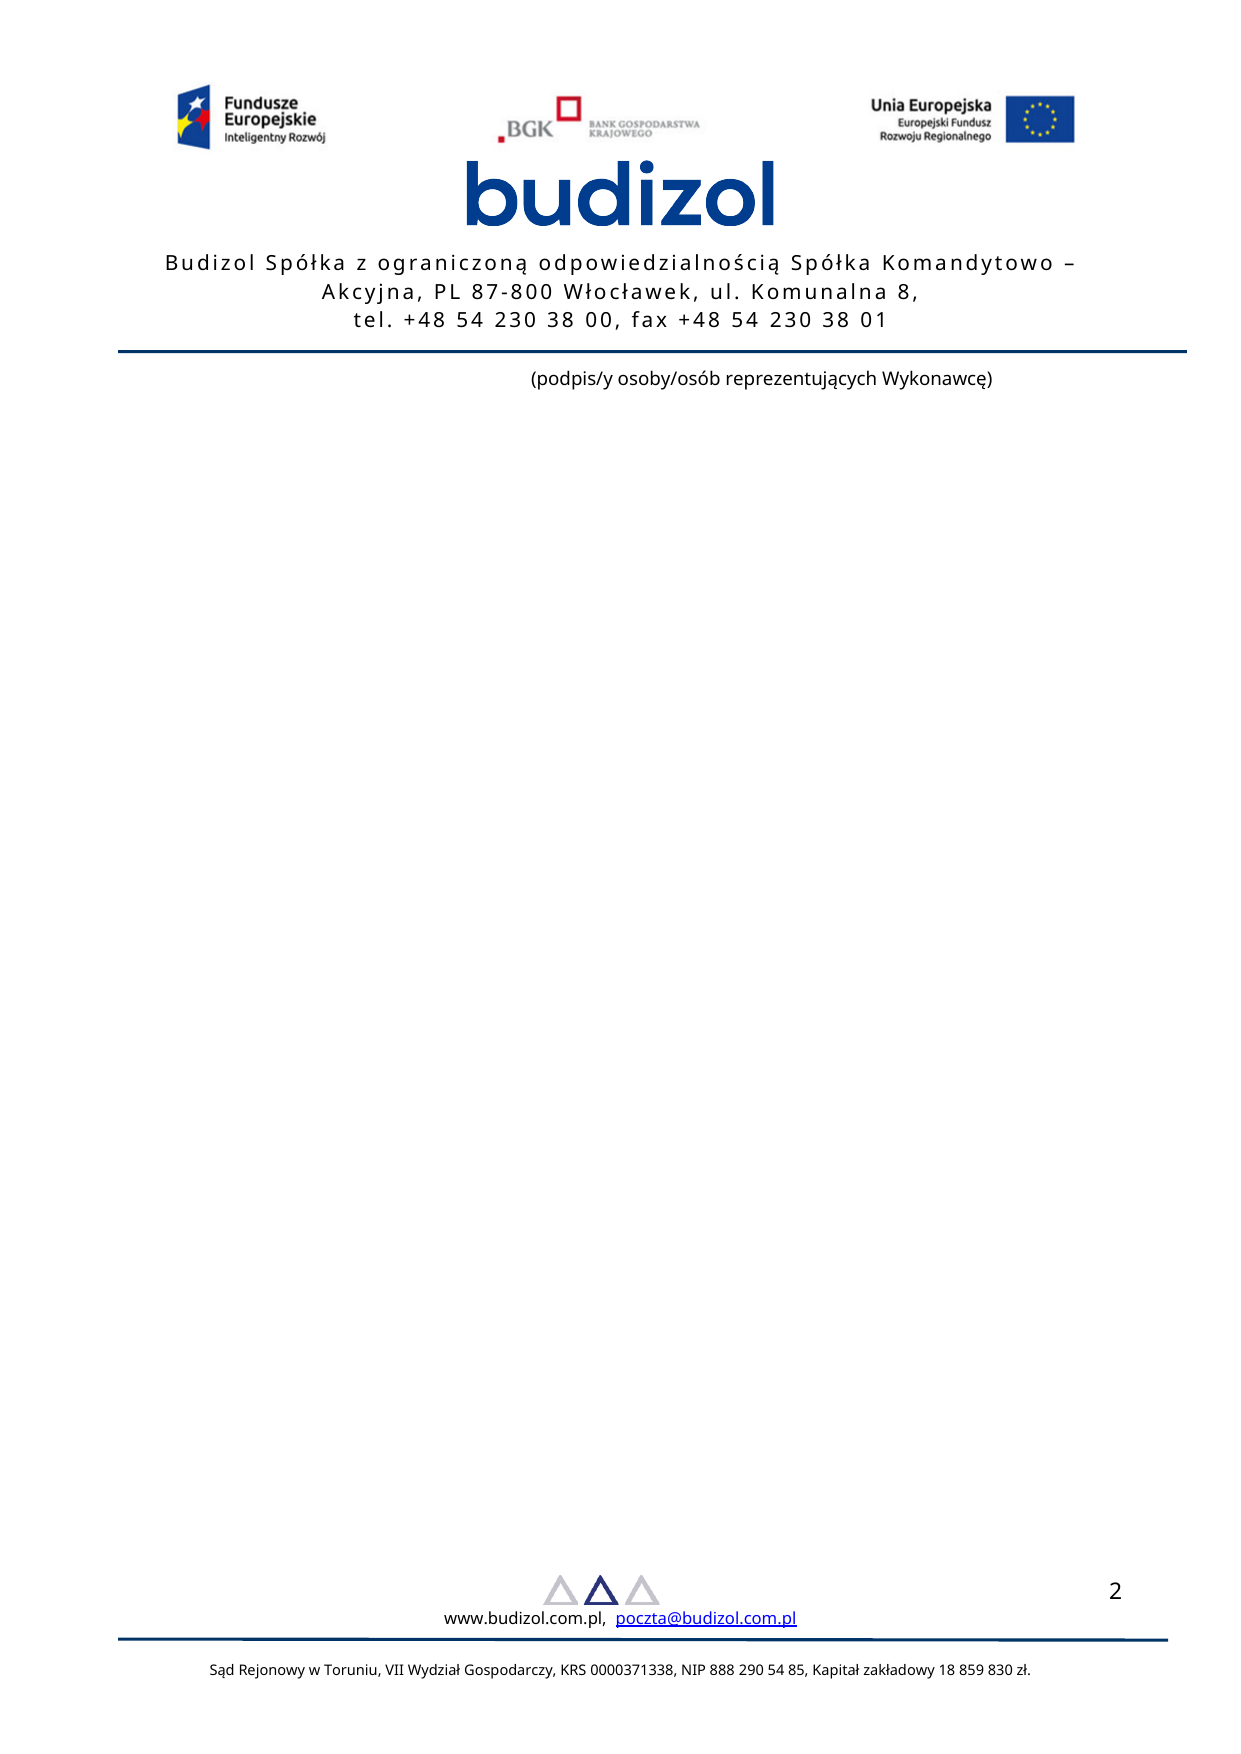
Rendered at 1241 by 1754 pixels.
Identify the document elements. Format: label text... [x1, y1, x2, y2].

picture [543, 1575, 578, 1605]
picture [624, 1575, 660, 1605]
text (podpis/y osoby/osób reprezentujących Wykonawcę) [413, 365, 1122, 391]
picture [147, 73, 1093, 226]
picture [583, 1575, 619, 1605]
